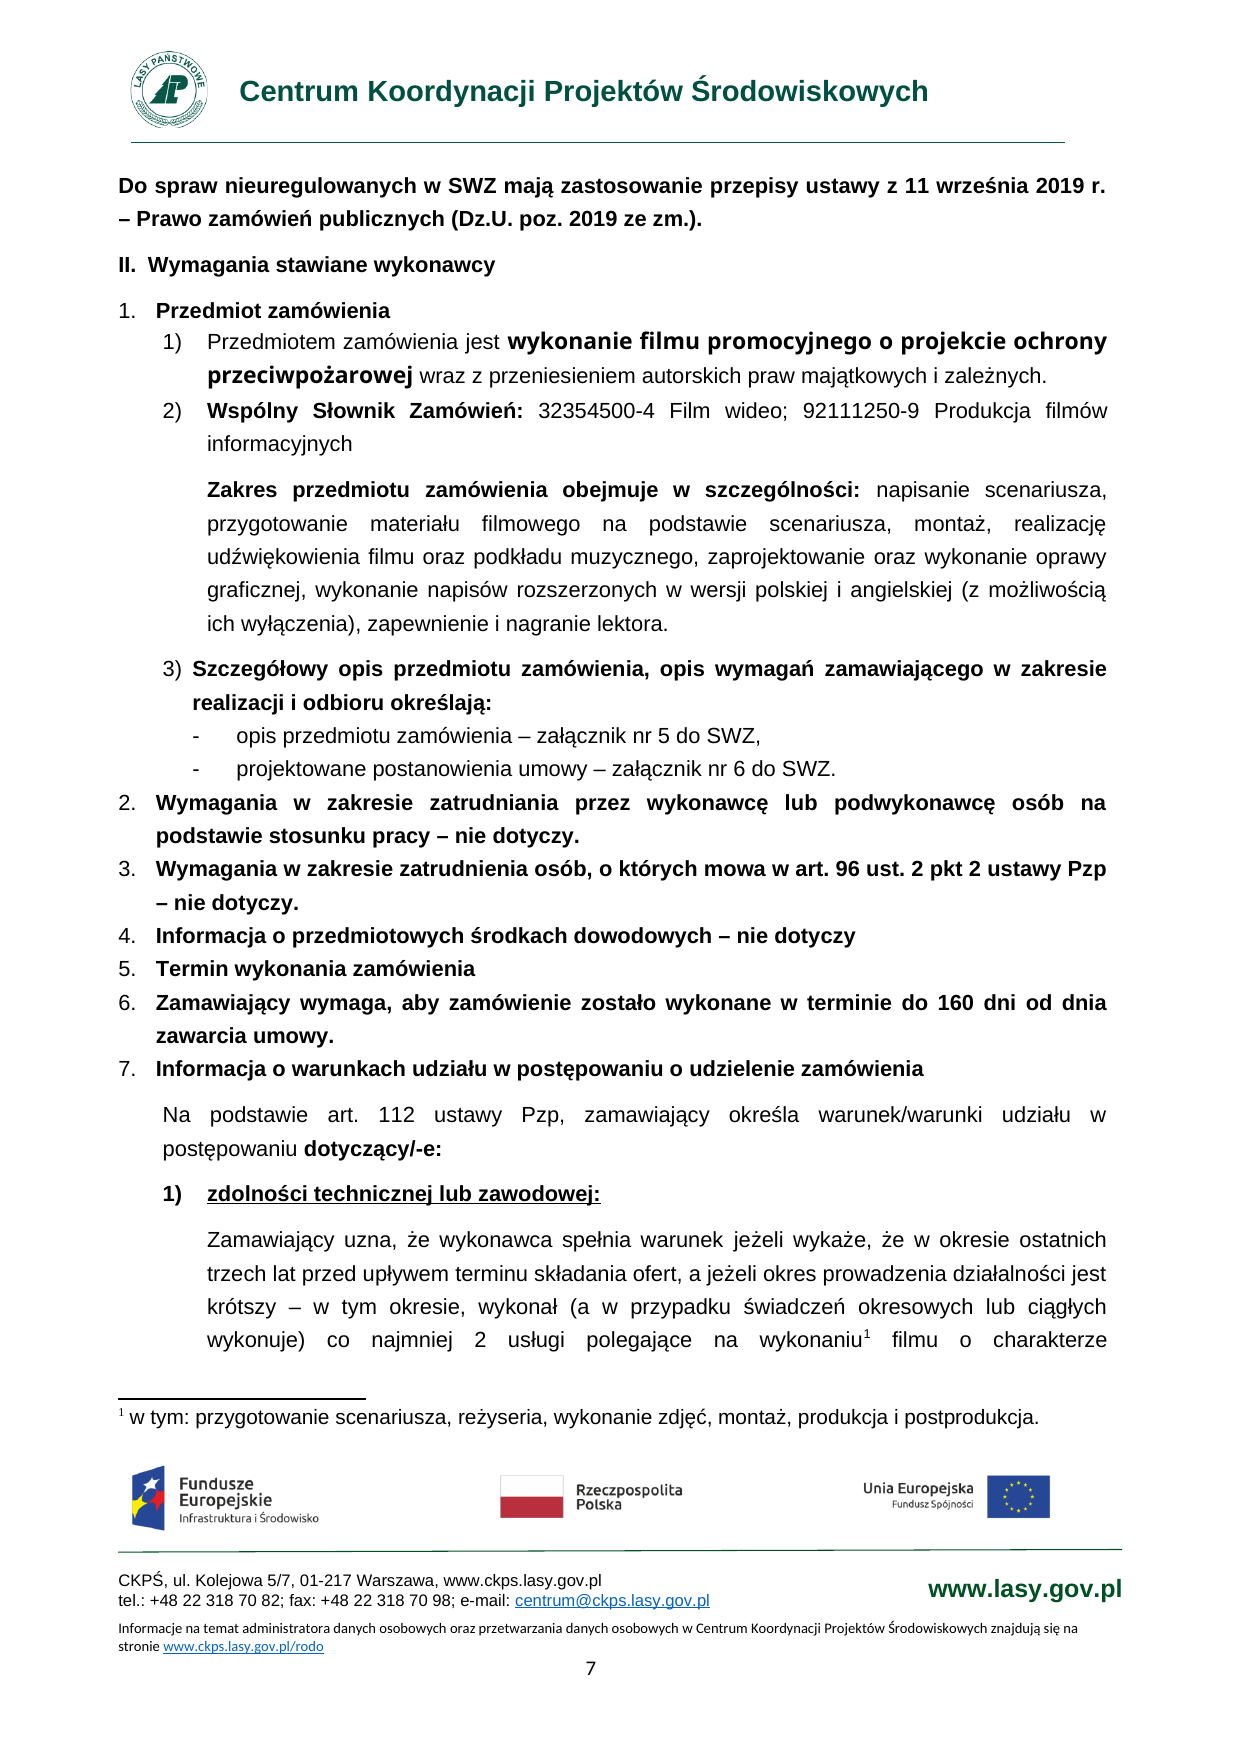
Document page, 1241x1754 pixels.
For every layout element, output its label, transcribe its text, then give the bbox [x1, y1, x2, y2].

list Przedmiotem zamówienia jest wykonanie filmu promocyjnego o projekcie ochrony przeciwpożarowej wraz z przeniesieniem autorskich praw majątkowych i zależnych. [162, 323, 1107, 390]
list Informacja o warunkach udziału w postępowaniu o udzielenie zamówienia [118, 1048, 1107, 1081]
list zdolności technicznej lub zawodowej: [162, 1173, 1107, 1206]
list projektowane postanowienia umowy – załącznik nr 6 do SWZ. [192, 748, 1107, 781]
list opis przedmiotu zamówienia – załącznik nr 5 do SWZ, [192, 715, 1107, 748]
list Przedmiot zamówienia [118, 290, 1107, 323]
list Wymagania w zakresie zatrudniania przez wykonawcę lub podwykonawcę osób na podstawie stosunku pracy – nie dotyczy. [118, 781, 1107, 848]
list Informacja o przedmiotowych środkach dowodowych – nie dotyczy [118, 915, 1107, 948]
list Zamawiający wymaga, aby zamówienie zostało wykonane w terminie do 160 dni od dnia zawarcia umowy. [118, 981, 1107, 1048]
text Do spraw nieuregulowanych w SWZ mają zastosowanie przepisy ustawy z 11 września 2019 r. – Prawo zamówień publicznych (Dz.U. poz. 2019 ze zm.). [118, 165, 1107, 231]
text Na podstawie art. 112 ustawy Pzp, zamawiający określa warunek/warunki udziału w postępowaniu dotyczący/-e: [162, 1094, 1107, 1161]
list Termin wykonania zamówienia [118, 948, 1107, 981]
picture [118, 1456, 1064, 1541]
list Wymagania w zakresie zatrudnienia osób, o których mowa w art. 96 ust. 2 pkt 2 ustawy Pzp – nie dotyczy. [118, 848, 1107, 915]
list Szczegółowy opis przedmiotu zamówienia, opis wymagań zamawiającego w zakresie realizacji i odbioru określają: [162, 648, 1107, 715]
list Wymagania stawiane wykonawcy [118, 244, 1107, 277]
text Zakres przedmiotu zamówienia obejmuje w szczególności: napisanie scenariusza, przygotowanie materiału filmowego na podstawie scenariusza, montaż, realizację udźwiękowienia filmu oraz podkładu muzycznego, zaprojektowanie oraz wykonanie oprawy graficznej, wykonanie napisów rozszerzonych w wersji polskiej i angielskiej (z możliwością ich wyłączenia), zapewnienie i nagranie lektora. [207, 469, 1107, 636]
list Wspólny Słownik Zamówień: 32354500-4 Film wideo; 92111250-9 Produkcja filmów informacyjnych [162, 390, 1107, 456]
